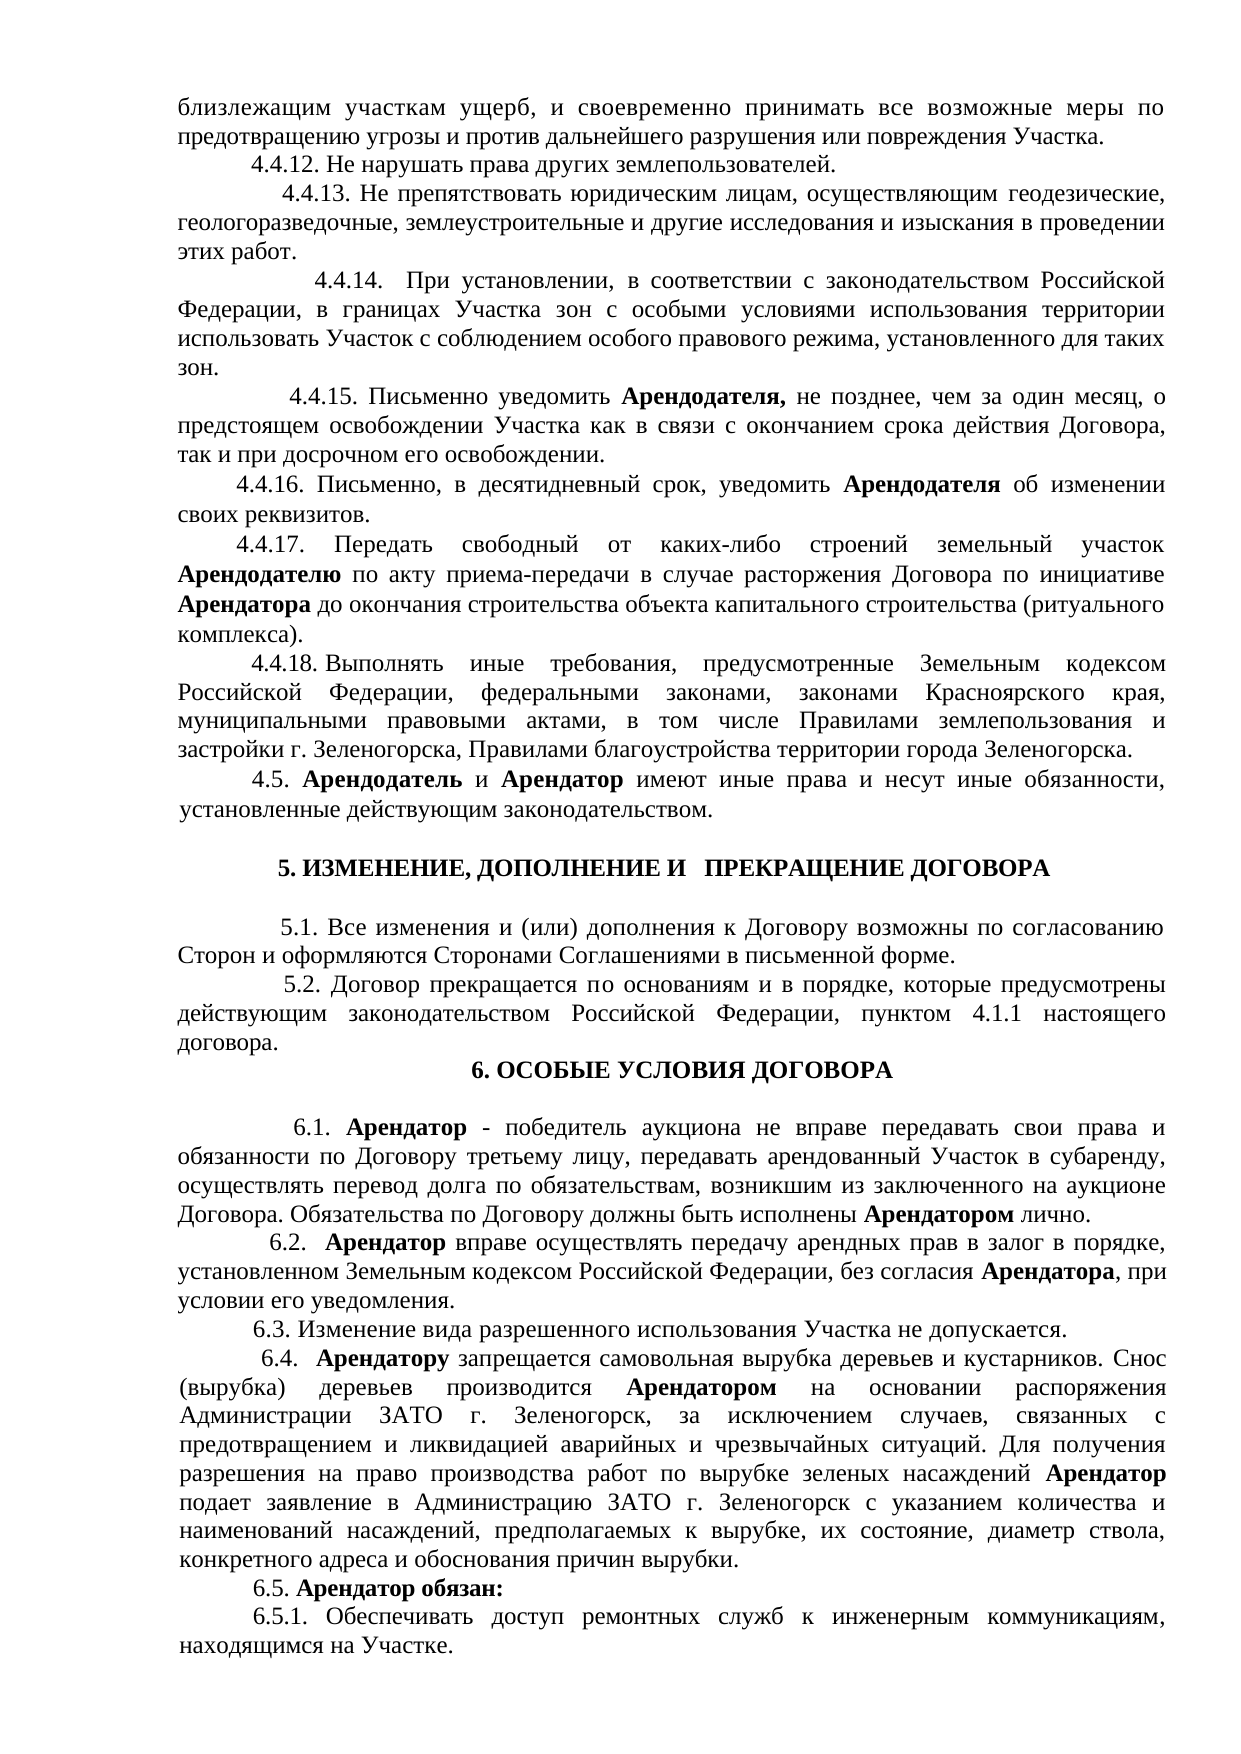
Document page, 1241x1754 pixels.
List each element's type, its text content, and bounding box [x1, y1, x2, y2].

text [177, 93, 1167, 150]
text 6.1. Арендатор - победитель аукциона не вправе передавать свои права и обязанности по Договору третьему лицу, передавать арендованный Участок в субаренду, осуществлять перевод долга по обязательствам, возникшим из заключенного на аукционе Договора. Обязательства по Договору должны быть исполнены Арендатором лично. [177, 1112, 1167, 1227]
text 6.5.1. Обеспечивать доступ ремонтных служб к инженерным коммуникациям, находящимся на Участке. [179, 1602, 1165, 1659]
text 4.4.15. Письменно уведомить Арендодателя, не позднее, чем за один месяц, о предстоящем освобождении Участка как в связи с окончанием срока действия Договора, так и при досрочном его освобождении. [177, 381, 1167, 468]
text 6.2. Арендатор вправе осуществлять передачу арендных прав в залог в порядке, установленном Земельным кодексом Российской Федерации, без согласия Арендатора, при условии его уведомления. [177, 1227, 1167, 1314]
text 4.4.16. Письменно, в десятидневный срок, уведомить Арендодателя об изменении своих реквизитов. [177, 468, 1165, 528]
text 4.4.12. Не нарушать права других землепользователей. [251, 150, 1167, 178]
text 6.5..Арендатор обязан: [179, 1573, 1167, 1602]
text 4.5. Арендодатель и Арендатор имеют иные права и несут иные обязанности, установленные действующим законодательством. [179, 763, 1167, 823]
text 5.1. Все изменения и (или) дополнения к Договору возможны по согласованию Сторон и оформляются Сторонами Соглашениями в письменной форме. [177, 912, 1167, 969]
text 4.4.17. Передать свободный от каких-либо строений земельный участок Арендодателю по акту приема-передачи в случае расторжения Договора по инициативе Арендатора до окончания строительства объекта капитального строительства (ритуального комплекса). [177, 528, 1165, 648]
text 4.4.13. Не препятствовать юридическим лицам, осуществляющим геодезические, геологоразведочные, землеустроительные и другие исследования и изыскания в проведении этих работ. [177, 178, 1165, 265]
text 6. ОСОБЫЕ УСЛОВИЯ ДОГОВОРА [177, 1055, 1167, 1084]
text 5.2. Договор прекращается по основаниям и в порядке, которые предусмотрены действующим законодательством Российской Федерации, пунктом 4.1.1 настоящего договора. [177, 969, 1167, 1055]
text 6.4. Арендатору запрещается самовольная вырубка деревьев и кустарников. Снос (вырубка) деревьев производится Арендатором на основании распоряжения Администрации ЗАТО г. Зеленогорск, за исключением случаев, связанных с предотвращением и ликвидацией аварийных и чрезвычайных ситуаций. Для получения разрешения на право производства работ по вырубке зеленых насаждений Арендатор подает заявление в Администрацию ЗАТО г. Зеленогорск с указанием количества и наименований насаждений, предполагаемых к вырубке, их состояние, диаметр ствола, конкретного адреса и обоснования причин вырубки. [179, 1343, 1167, 1573]
text 6.3. Изменение вида разрешенного использования Участка не допускается. [179, 1314, 1166, 1343]
text 4.4.18. Выполнять иные требования, предусмотренные Земельным кодексом Российской Федерации, федеральными законами, законами Красноярского края, муниципальными правовыми актами, в том числе Правилами землепользования и застройки г. Зеленогорска, Правилами благоустройства территории города Зеленогорска. [177, 648, 1167, 763]
text 5. ИЗМЕНЕНИЕ, ДОПОЛНЕНИЕ И ПРЕКРАЩЕНИЕ ДОГОВОРА [162, 853, 1166, 882]
text 4.4.14. При установлении, в соответствии с законодательством Российской Федерации, в границах Участка зон с особыми условиями использования территории использовать Участок с соблюдением особого правового режима, установленного для таких зон. [177, 265, 1165, 381]
